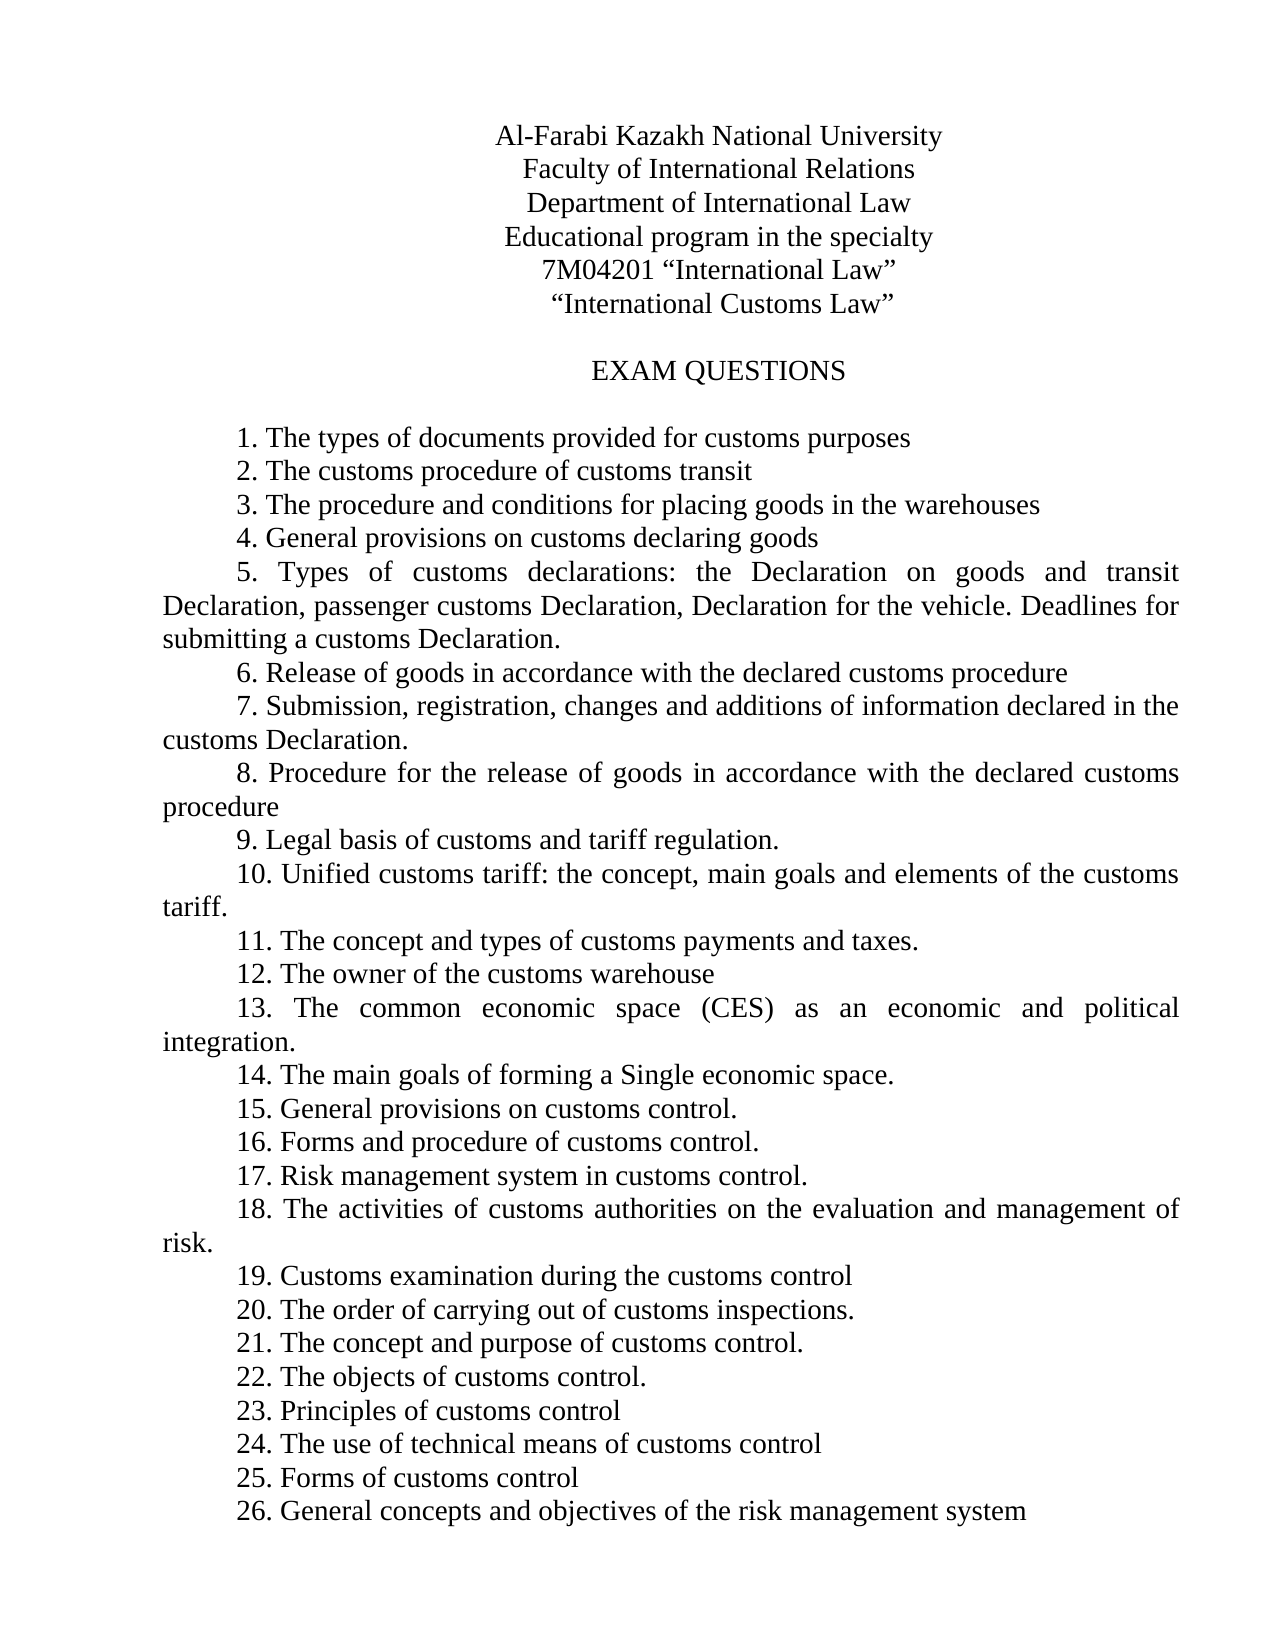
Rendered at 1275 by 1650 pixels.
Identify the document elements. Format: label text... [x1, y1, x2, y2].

text “International Customs Law” [183, 286, 1181, 319]
text 6. Release of goods in accordance with the declared customs procedure [162, 655, 1181, 688]
text 22. The objects of customs control. [162, 1359, 1181, 1393]
text 19. Customs examination during the customs control [162, 1258, 1181, 1292]
text Faculty of International Relations [183, 152, 1181, 185]
text 23. Principles of customs control [162, 1393, 1181, 1426]
text 20. The order of carrying out of customs inspections. [162, 1292, 1181, 1326]
text 11. The concept and types of customs payments and taxes. [162, 923, 1181, 957]
text 21. The concept and purpose of customs control. [162, 1326, 1181, 1359]
text EXAM QUESTIONS [183, 353, 1181, 386]
text 18. The activities of customs authorities on the evaluation and management of risk. [162, 1191, 1181, 1258]
text 3. The procedure and conditions for placing goods in the warehouses [162, 487, 1181, 521]
text 8. Procedure for the release of goods in accordance with the declared customs procedure [162, 755, 1181, 822]
text 14. The main goals of forming a Single economic space. [162, 1057, 1181, 1091]
text 12. The owner of the customs warehouse [162, 957, 1181, 990]
text Educational program in the specialty [183, 219, 1181, 252]
text 4. General provisions on customs declaring goods [162, 521, 1181, 554]
text Department of International Law [183, 185, 1181, 219]
text 17. Risk management system in customs control. [162, 1158, 1181, 1191]
text 16. Forms and procedure of customs control. [162, 1124, 1181, 1158]
text 7. Submission, registration, changes and additions of information declared in the customs Declaration. [162, 688, 1181, 755]
text 15. General provisions on customs control. [162, 1091, 1181, 1124]
text 5. Types of customs declarations: the Declaration on goods and transit Declaration, passenger customs Declaration, Declaration for the vehicle. Deadlines for submitting a customs Declaration. [162, 554, 1181, 655]
text 13. The common economic space (CES) as an economic and political integration. [162, 990, 1181, 1057]
text 26. General concepts and objectives of the risk management system [162, 1493, 1181, 1527]
text 2. The customs procedure of customs transit [162, 453, 1181, 487]
text 24. The use of technical means of customs control [162, 1426, 1181, 1460]
text 10. Unified customs tariff: the concept, main goals and elements of the customs tariff. [162, 856, 1181, 923]
text 7M04201 “International Law” [183, 252, 1181, 286]
text 9. Legal basis of customs and tariff regulation. [162, 822, 1181, 856]
text Al-Farabi Kazakh National University [183, 118, 1181, 152]
text 1. The types of documents provided for customs purposes [162, 420, 1181, 453]
text 25. Forms of customs control [162, 1460, 1181, 1493]
